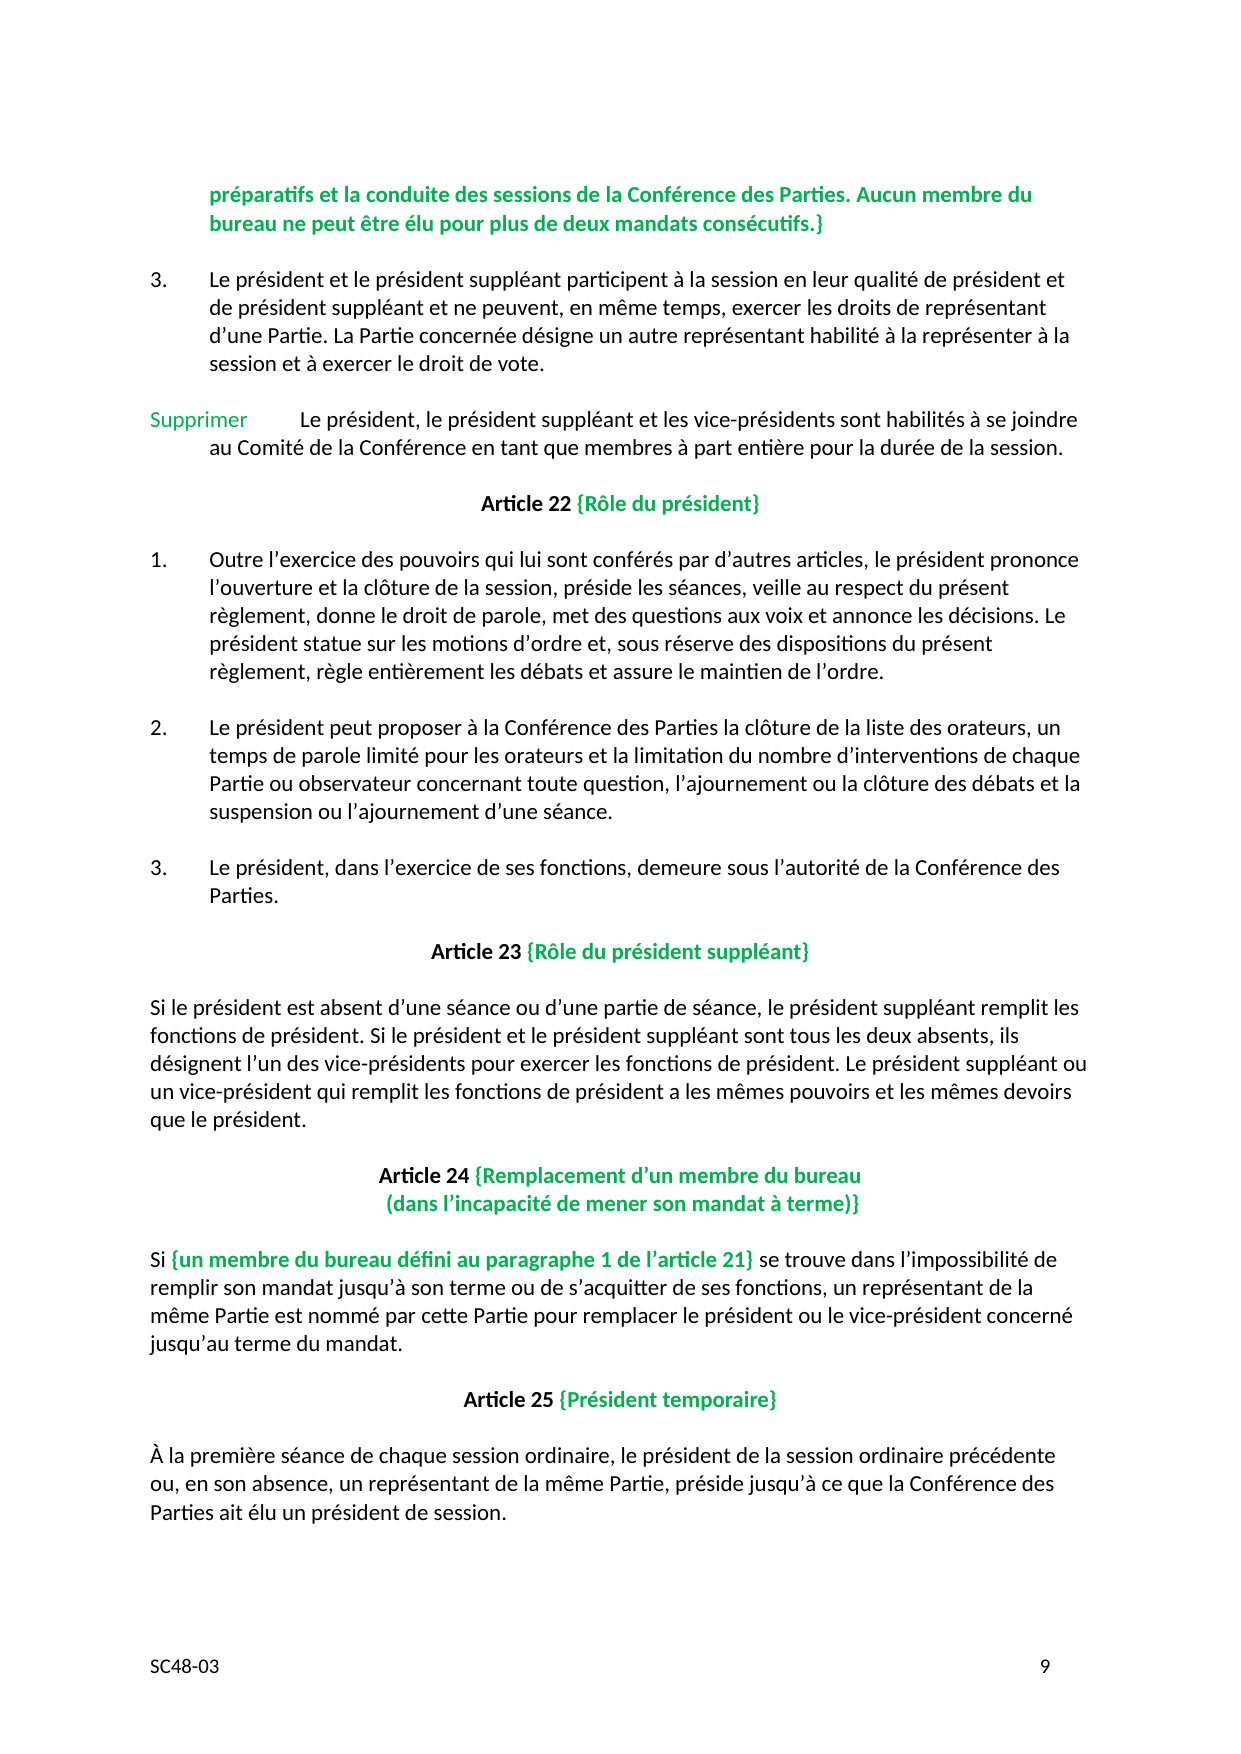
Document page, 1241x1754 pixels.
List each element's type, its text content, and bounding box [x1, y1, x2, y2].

text Si {un membre du bureau défini au paragraphe 1 de l’article 21} se trouve dans l’impossibilité de remplir son mandat jusqu’à son terme ou de s’acquitter de ses fonctions, un représentant de la même Partie est nommé par cette Partie pour remplacer le président ou le vice-président concerné jusqu’au terme du mandat. [150, 1245, 1090, 1357]
text 1. Outre l’exercice des pouvoirs qui lui sont conférés par d’autres articles, le président prononce l’ouverture et la clôture de la session, préside les séances, veille au respect du présent règlement, donne le droit de parole, met des questions aux voix et annonce les décisions. Le président statue sur les motions d’ordre et, sous réserve des dispositions du présent règlement, règle entièrement les débats et assure le maintien de l’ordre. [150, 545, 1090, 685]
subtitle Article 22 {Rôle du président} [150, 489, 1090, 517]
subtitle Article 24 {Remplacement d’un membre du bureau [150, 1161, 1090, 1189]
subtitle Article 25 {Président temporaire} [150, 1386, 1090, 1413]
text 3. Le président, dans l’exercice de ses fonctions, demeure sous l’autorité de la Conférence des Parties. [150, 853, 1090, 909]
text Si le président est absent d’une séance ou d’une partie de séance, le président suppléant remplit les fonctions de président. Si le président et le président suppléant sont tous les deux absents, ils désignent l’un des vice-présidents pour exercer les fonctions de président. Le président suppléant ou un vice-président qui remplit les fonctions de président a les mêmes pouvoirs et les mêmes devoirs que le président. [150, 993, 1090, 1133]
text 3. Le président et le président suppléant participent à la session en leur qualité de président et de président suppléant et ne peuvent, en même temps, exercer les droits de représentant d’une Partie. La Partie concernée désigne un autre représentant habilité à la représenter à la session et à exercer le droit de vote. [150, 265, 1090, 377]
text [150, 181, 1090, 237]
text Supprimer Le président, le président suppléant et les vice-présidents sont habilités à se joindre au Comité de la Conférence en tant que membres à part entière pour la durée de la session. [150, 405, 1090, 461]
subtitle Article 23 {Rôle du président suppléant} [150, 937, 1090, 965]
text À la première séance de chaque session ordinaire, le président de la session ordinaire précédente ou, en son absence, un représentant de la même Partie, préside jusqu’à ce que la Conférence des Parties ait élu un président de session. [150, 1442, 1090, 1526]
subtitle (dans l’incapacité de mener son mandat à terme)} [150, 1189, 1090, 1217]
text 2. Le président peut proposer à la Conférence des Parties la clôture de la liste des orateurs, un temps de parole limité pour les orateurs et la limitation du nombre d’interventions de chaque Partie ou observateur concernant toute question, l’ajournement ou la clôture des débats et la suspension ou l’ajournement d’une séance. [150, 713, 1090, 825]
